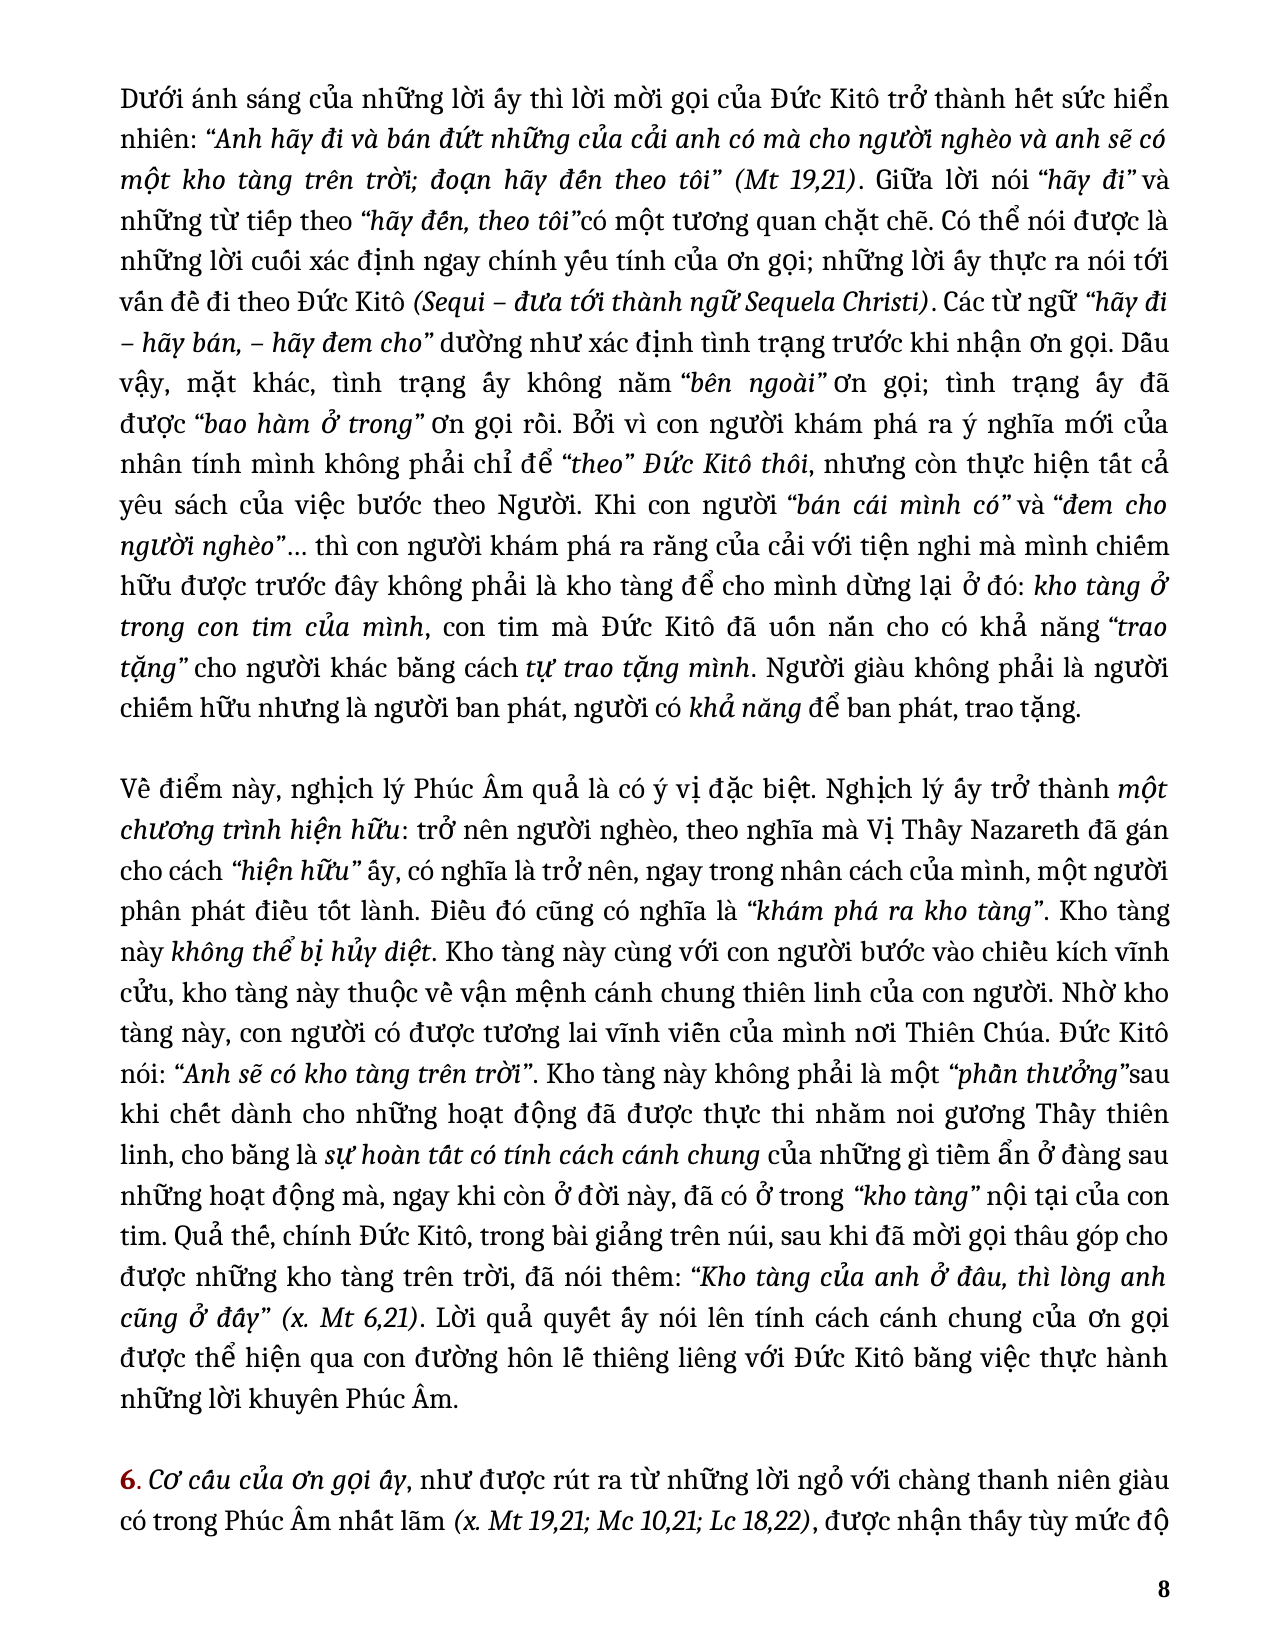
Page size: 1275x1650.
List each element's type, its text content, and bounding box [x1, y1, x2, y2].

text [120, 1456, 1170, 1537]
text Về điểm này, nghịch lý Phúc Âm quả là có ý vị đặc biệt. Nghịch lý ấy trở thành một chương trình hiện hữu: trở nên người nghèo, theo nghĩa mà Vị Thầy Nazareth đã gán cho cách “hiện hữu” ấy, có nghĩa là trở nên, ngay trong nhân cách của mình, một người phân phát điều tốt lành. Điều đó cũng có nghĩa là “khám phá ra kho tàng”. Kho tàng này không thể bị hủy diệt. Kho tàng này cùng với con người bước vào chiều kích vĩnh cửu, kho tàng này thuộc về vận mệnh cánh chung thiên linh của con người. Nhờ kho tàng này, con người có được tương lai vĩnh viễn của mình nơi Thiên Chúa. Đức Kitô nói: “Anh sẽ có kho tàng trên trời”. Kho tàng này không phải là một “phần thưởng”sau khi chết dành cho những hoạt động đã được thực thi nhằm noi gương Thầy thiên linh, cho bằng là sự hoàn tất có tính cách cánh chung của những gì tiềm ẩn ở đàng sau những hoạt động mà, ngay khi còn ở đời này, đã có ở trong “kho tàng” nội tại của con tim. Quả thế, chính Đức Kitô, trong bài giảng trên núi, sau khi đã mời gọi thâu góp cho được những kho tàng trên trời, đã nói thêm: “Kho tàng của anh ở đâu, thì lòng anh cũng ở đấy” (x. Mt 6,21). Lời quả quyết ấy nói lên tính cách cánh chung của ơn gọi được thể hiện qua con đường hôn lễ thiêng liêng với Đức Kitô bằng việc thực hành những lời khuyên Phúc Âm. [120, 766, 1170, 1416]
text Dưới ánh sáng của những lời ấy thì lời mời gọi của Đức Kitô trở thành hết sức hiển nhiên: “Anh hãy đi và bán đứt những của cải anh có mà cho người nghèo và anh sẽ có một kho tàng trên trời; đoạn hãy đến theo tôi” (Mt 19,21). Giữa lời nói “hãy đi” và những từ tiếp theo “hãy đến, theo tôi”có một tương quan chặt chẽ. Có thể nói được là những lời cuối xác định ngay chính yếu tính của ơn gọi; những lời ấy thực ra nói tới vấn đề đi theo Đức Kitô (Sequi – đưa tới thành ngữ Sequela Christi). Các từ ngữ “hãy đi – hãy bán, – hãy đem cho” dường như xác định tình trạng trước khi nhận ơn gọi. Dẫu vậy, mặt khác, tình trạng ấy không nằm “bên ngoài” ơn gọi; tình trạng ấy đã được “bao hàm ở trong” ơn gọi rồi. Bởi vì con người khám phá ra ý nghĩa mới của nhân tính mình không phải chỉ để “theo” Đức Kitô thôi, nhưng còn thực hiện tất cả yêu sách của việc bước theo Người. Khi con người “bán cái mình có” và “đem cho người nghèo”… thì con người khám phá ra rằng của cải với tiện nghi mà mình chiếm hữu được trước đây không phải là kho tàng để cho mình dừng lại ở đó: kho tàng ở trong con tim của mình, con tim mà Đức Kitô đã uốn nắn cho có khả năng “trao tặng” cho người khác bằng cách tự trao tặng mình. Người giàu không phải là người chiếm hữu nhưng là người ban phát, người có khả năng để ban phát, trao tặng. [120, 75, 1170, 725]
